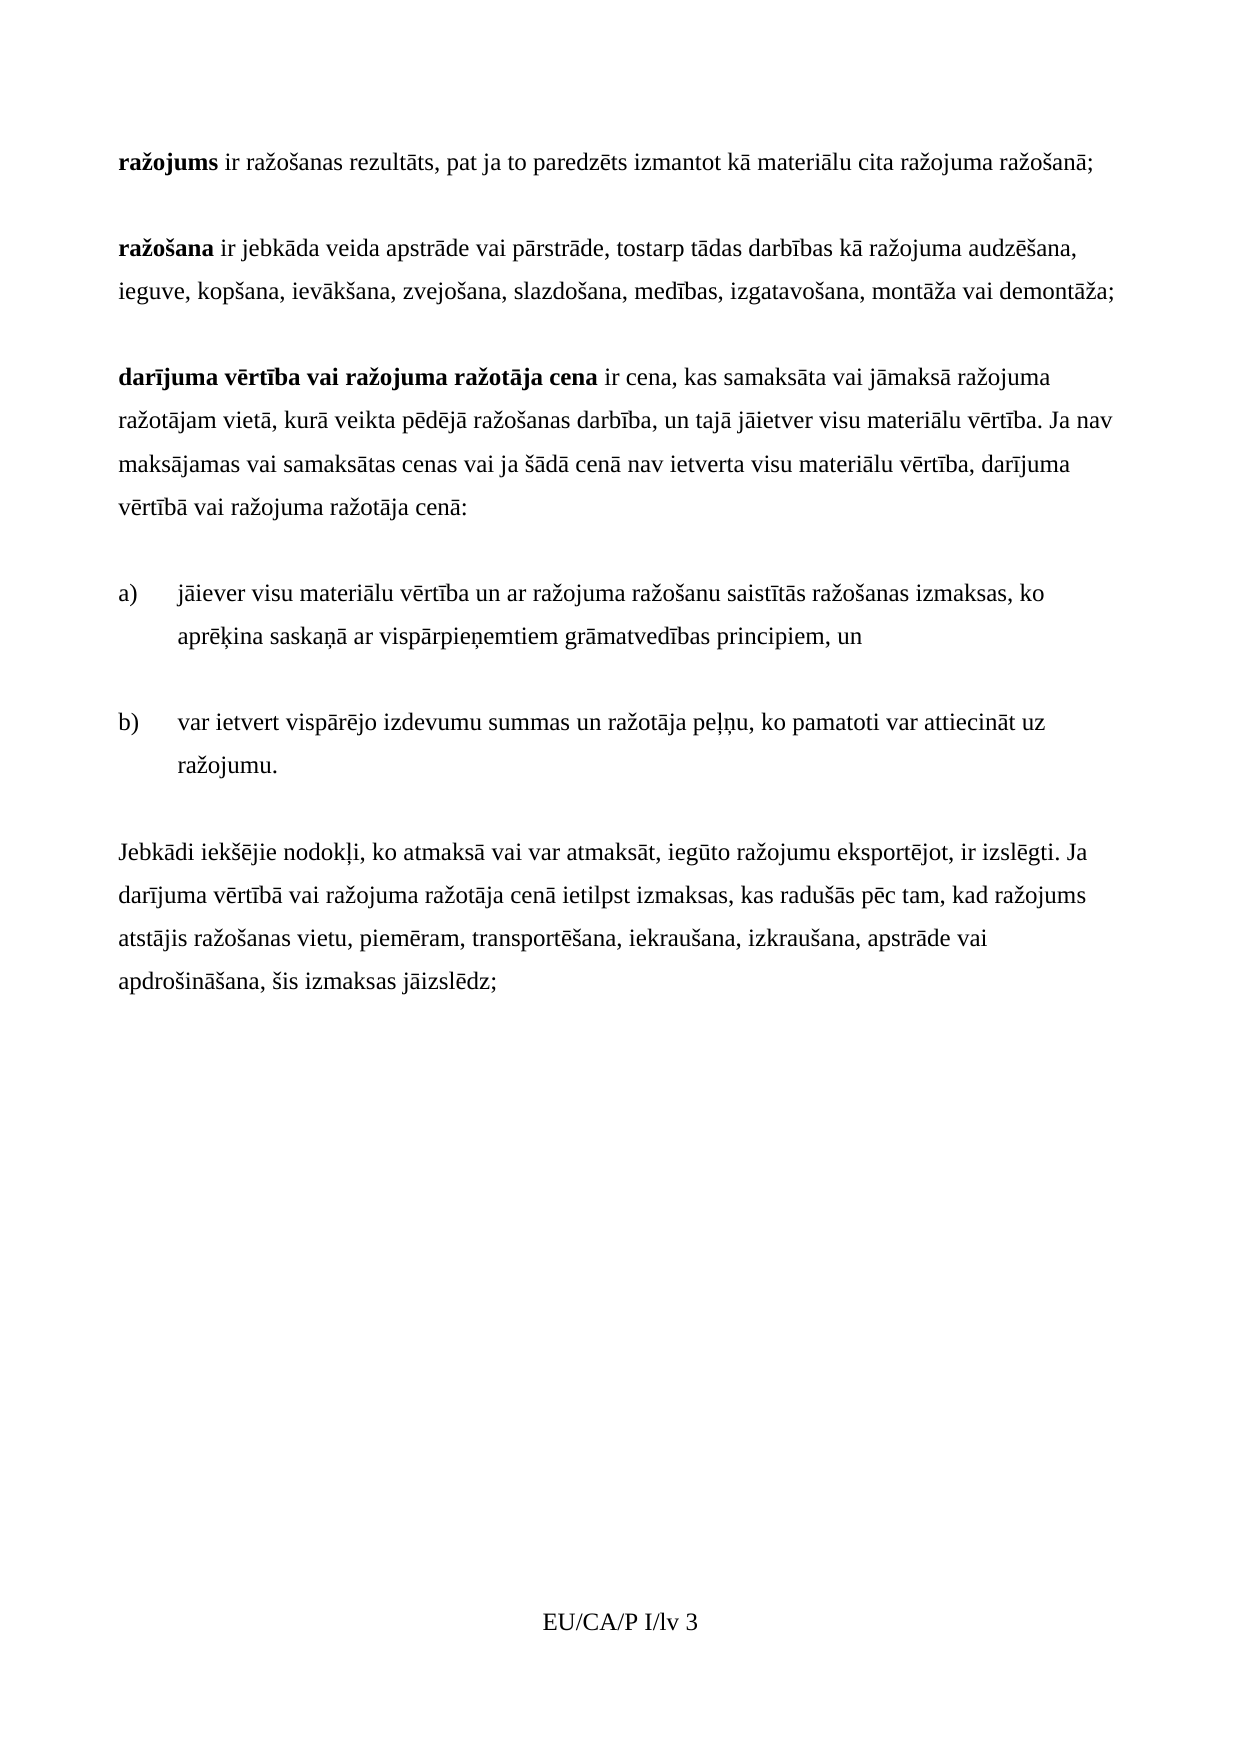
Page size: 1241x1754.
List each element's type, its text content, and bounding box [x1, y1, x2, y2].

text a) jāiever visu materiālu vērtība un ar ražojuma ražošanu saistītās ražošanas izmaksas, ko aprēķina saskaņā ar vispārpieņemtiem grāmatvedības principiem, un [118, 578, 1122, 650]
text Jebkādi iekšējie nodokļi, ko atmaksā vai var atmaksāt, iegūto ražojumu eksportējot, ir izslēgti. Ja darījuma vērtībā vai ražojuma ražotāja cenā ietilpst izmaksas, kas radušās pēc tam, kad ražojums atstājis ražošanas vietu, piemēram, transportēšana, iekraušana, izkraušana, apstrāde vai apdrošināšana, šis izmaksas jāizslēdz; [118, 837, 1122, 995]
text b) var ietvert vispārējo izdevumu summas un ražotāja peļņu, ko pamatoti var attiecināt uz ražojumu. [118, 707, 1122, 779]
text ražošana ir jebkāda veida apstrāde vai pārstrāde, tostarp tādas darbības kā ražojuma audzēšana, ieguve, kopšana, ievākšana, zvejošana, slazdošana, medības, izgatavošana, montāža vai demontāža; [118, 233, 1122, 305]
text ražojums ir ražošanas rezultāts, pat ja to paredzēts izmantot kā materiālu cita ražojuma ražošanā; [118, 147, 1122, 176]
text darījuma vērtība vai ražojuma ražotāja cena ir cena, kas samaksāta vai jāmaksā ražojuma ražotājam vietā, kurā veikta pēdējā ražošanas darbība, un tajā jāietver visu materiālu vērtība. Ja nav maksājamas vai samaksātas cenas vai ja šādā cenā nav ietverta visu materiālu vērtība, darījuma vērtībā vai ražojuma ražotāja cenā: [118, 362, 1122, 521]
